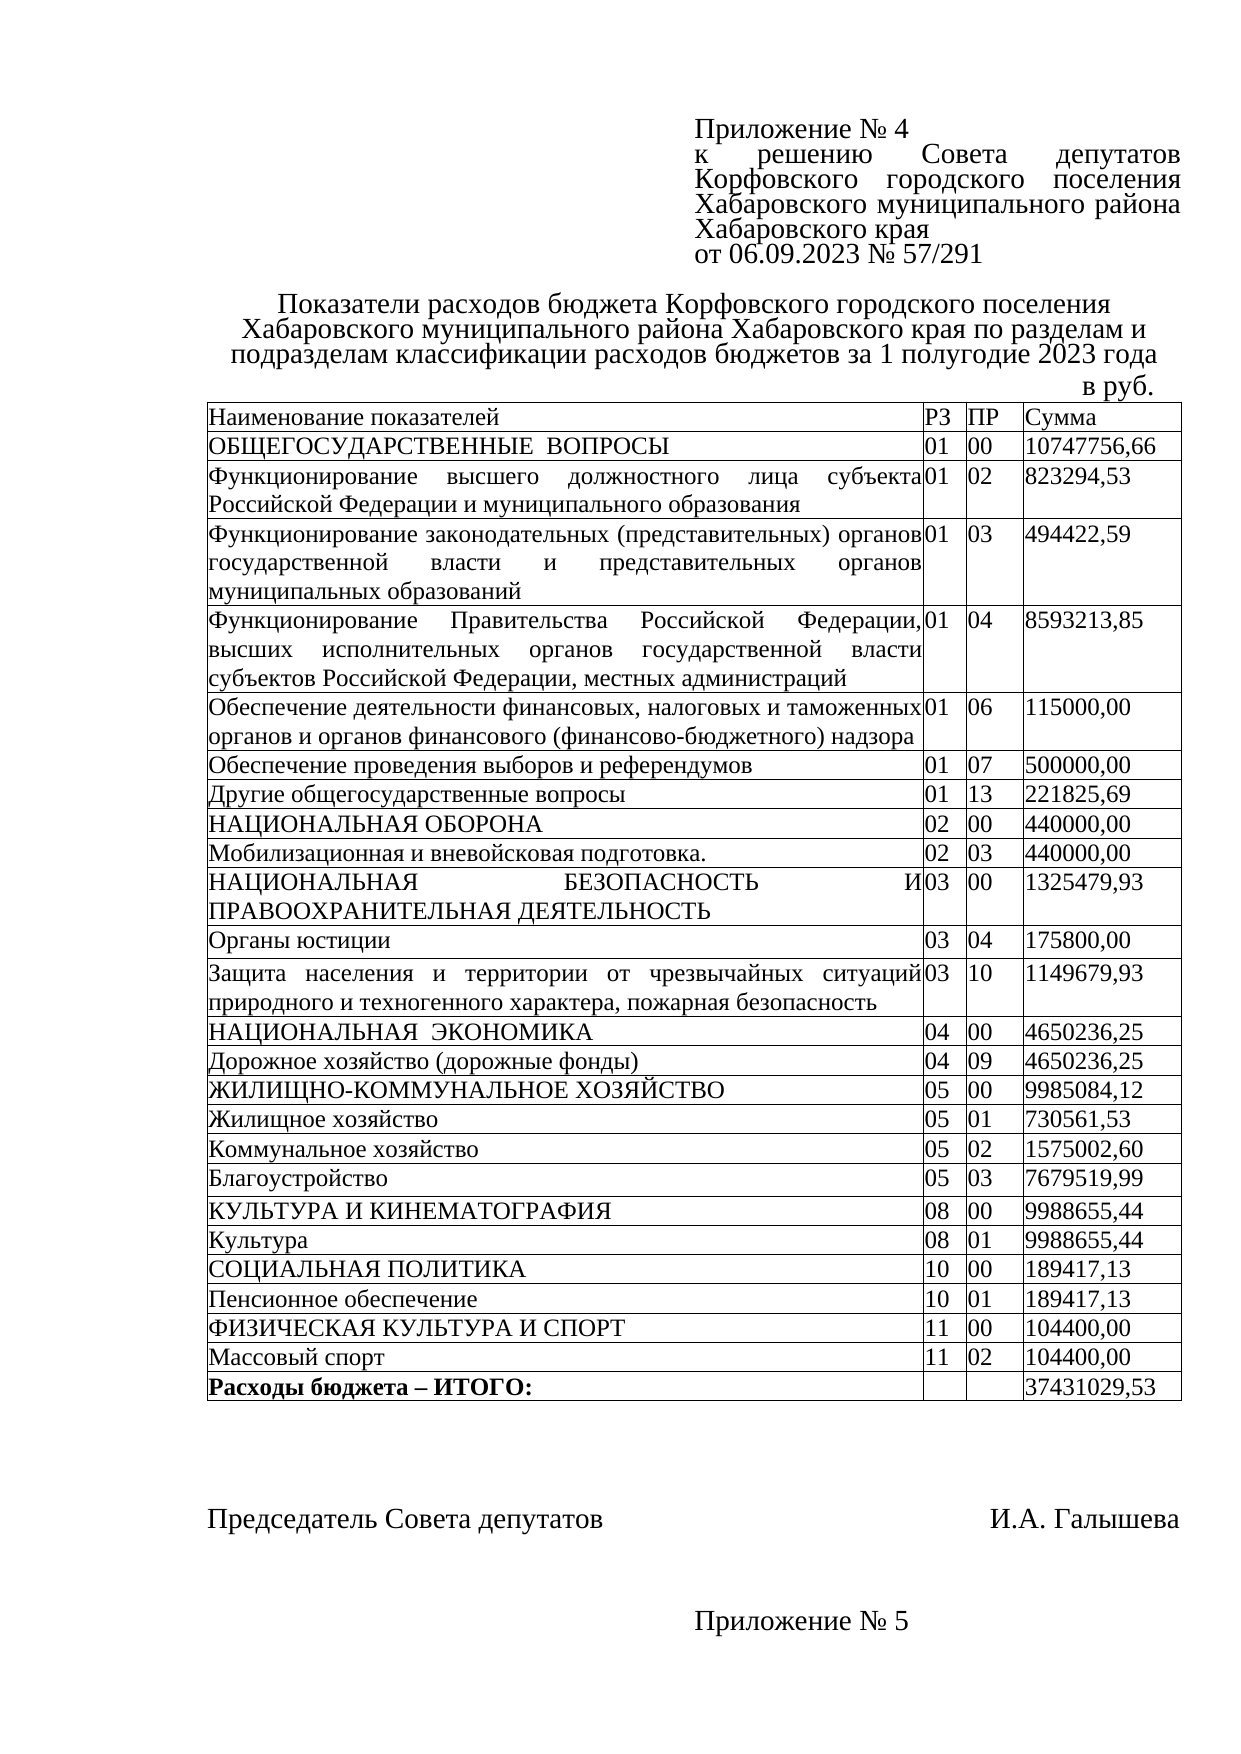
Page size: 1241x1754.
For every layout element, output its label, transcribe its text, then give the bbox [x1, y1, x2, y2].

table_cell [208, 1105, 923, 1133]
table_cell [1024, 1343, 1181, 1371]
text в руб. [207, 368, 1181, 402]
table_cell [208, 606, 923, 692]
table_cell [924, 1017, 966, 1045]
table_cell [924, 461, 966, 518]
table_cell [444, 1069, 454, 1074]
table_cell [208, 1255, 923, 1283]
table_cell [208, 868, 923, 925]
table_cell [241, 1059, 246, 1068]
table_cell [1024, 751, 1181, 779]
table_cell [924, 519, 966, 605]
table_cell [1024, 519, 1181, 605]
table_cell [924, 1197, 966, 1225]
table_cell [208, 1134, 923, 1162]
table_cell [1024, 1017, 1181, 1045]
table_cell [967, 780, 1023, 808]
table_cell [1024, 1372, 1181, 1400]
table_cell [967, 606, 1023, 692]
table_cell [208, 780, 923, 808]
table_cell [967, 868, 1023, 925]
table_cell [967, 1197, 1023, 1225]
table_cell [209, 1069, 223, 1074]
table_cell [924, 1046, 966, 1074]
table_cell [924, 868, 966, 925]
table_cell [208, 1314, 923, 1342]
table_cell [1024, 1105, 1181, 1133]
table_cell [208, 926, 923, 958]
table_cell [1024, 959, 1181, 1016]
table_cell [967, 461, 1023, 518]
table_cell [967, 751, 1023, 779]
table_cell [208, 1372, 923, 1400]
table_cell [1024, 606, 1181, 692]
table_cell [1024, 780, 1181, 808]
text от 06.09.2023 № 57/291 [694, 243, 1181, 268]
text Председатель Совета депутатов И.А. Галышева [207, 1502, 1181, 1535]
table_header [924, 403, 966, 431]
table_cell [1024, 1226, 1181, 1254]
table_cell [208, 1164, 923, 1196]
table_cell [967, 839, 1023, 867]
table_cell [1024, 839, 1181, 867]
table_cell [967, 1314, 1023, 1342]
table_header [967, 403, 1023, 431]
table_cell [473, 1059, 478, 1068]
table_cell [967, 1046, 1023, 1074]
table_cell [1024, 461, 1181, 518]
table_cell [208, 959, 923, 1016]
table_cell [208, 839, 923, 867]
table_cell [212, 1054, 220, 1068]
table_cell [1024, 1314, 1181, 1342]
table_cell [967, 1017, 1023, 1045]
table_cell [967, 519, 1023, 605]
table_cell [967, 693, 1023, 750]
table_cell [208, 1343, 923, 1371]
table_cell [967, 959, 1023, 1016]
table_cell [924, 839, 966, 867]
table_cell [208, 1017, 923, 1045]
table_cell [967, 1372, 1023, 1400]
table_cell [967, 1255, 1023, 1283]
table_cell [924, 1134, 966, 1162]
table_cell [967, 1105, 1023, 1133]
text к решению Совета депутатов Корфовского городского поселения Хабаровского муниципального района Хабаровского края [694, 143, 1181, 243]
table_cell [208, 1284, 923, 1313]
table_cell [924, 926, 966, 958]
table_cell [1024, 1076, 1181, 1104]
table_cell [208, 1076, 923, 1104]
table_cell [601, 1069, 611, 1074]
text Приложение № 4 [694, 118, 1181, 143]
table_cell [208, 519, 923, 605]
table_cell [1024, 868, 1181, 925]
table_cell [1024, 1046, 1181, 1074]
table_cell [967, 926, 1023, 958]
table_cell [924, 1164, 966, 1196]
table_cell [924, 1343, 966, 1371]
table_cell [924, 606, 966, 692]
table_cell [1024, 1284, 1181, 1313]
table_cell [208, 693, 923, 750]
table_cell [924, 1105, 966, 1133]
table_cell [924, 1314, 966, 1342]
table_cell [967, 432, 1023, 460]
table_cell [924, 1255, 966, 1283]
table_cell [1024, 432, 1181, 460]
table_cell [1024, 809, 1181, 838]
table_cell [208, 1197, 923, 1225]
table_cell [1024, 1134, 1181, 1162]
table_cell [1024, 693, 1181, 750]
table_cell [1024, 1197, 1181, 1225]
text Показатели расходов бюджета Корфовского городского поселения Хабаровского муниципального района Хабаровского края по разделам и подразделам классификации расходов бюджетов за 1 полугодие 2023 года [207, 293, 1181, 368]
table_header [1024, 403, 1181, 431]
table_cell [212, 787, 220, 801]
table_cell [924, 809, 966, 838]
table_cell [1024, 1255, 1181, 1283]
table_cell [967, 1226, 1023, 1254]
text Приложение № 5 [694, 1610, 1181, 1635]
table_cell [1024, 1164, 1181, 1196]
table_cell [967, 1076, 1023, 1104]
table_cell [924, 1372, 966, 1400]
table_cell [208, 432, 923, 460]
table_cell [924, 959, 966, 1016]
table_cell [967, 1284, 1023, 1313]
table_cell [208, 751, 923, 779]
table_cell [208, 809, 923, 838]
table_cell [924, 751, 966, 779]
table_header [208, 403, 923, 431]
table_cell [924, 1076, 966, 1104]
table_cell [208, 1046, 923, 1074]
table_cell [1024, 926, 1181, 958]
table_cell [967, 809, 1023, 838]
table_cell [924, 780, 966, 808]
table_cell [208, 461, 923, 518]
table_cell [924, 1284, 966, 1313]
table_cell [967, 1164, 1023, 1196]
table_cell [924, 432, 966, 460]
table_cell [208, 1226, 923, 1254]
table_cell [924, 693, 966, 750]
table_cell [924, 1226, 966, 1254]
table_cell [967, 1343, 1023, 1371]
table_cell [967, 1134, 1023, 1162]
